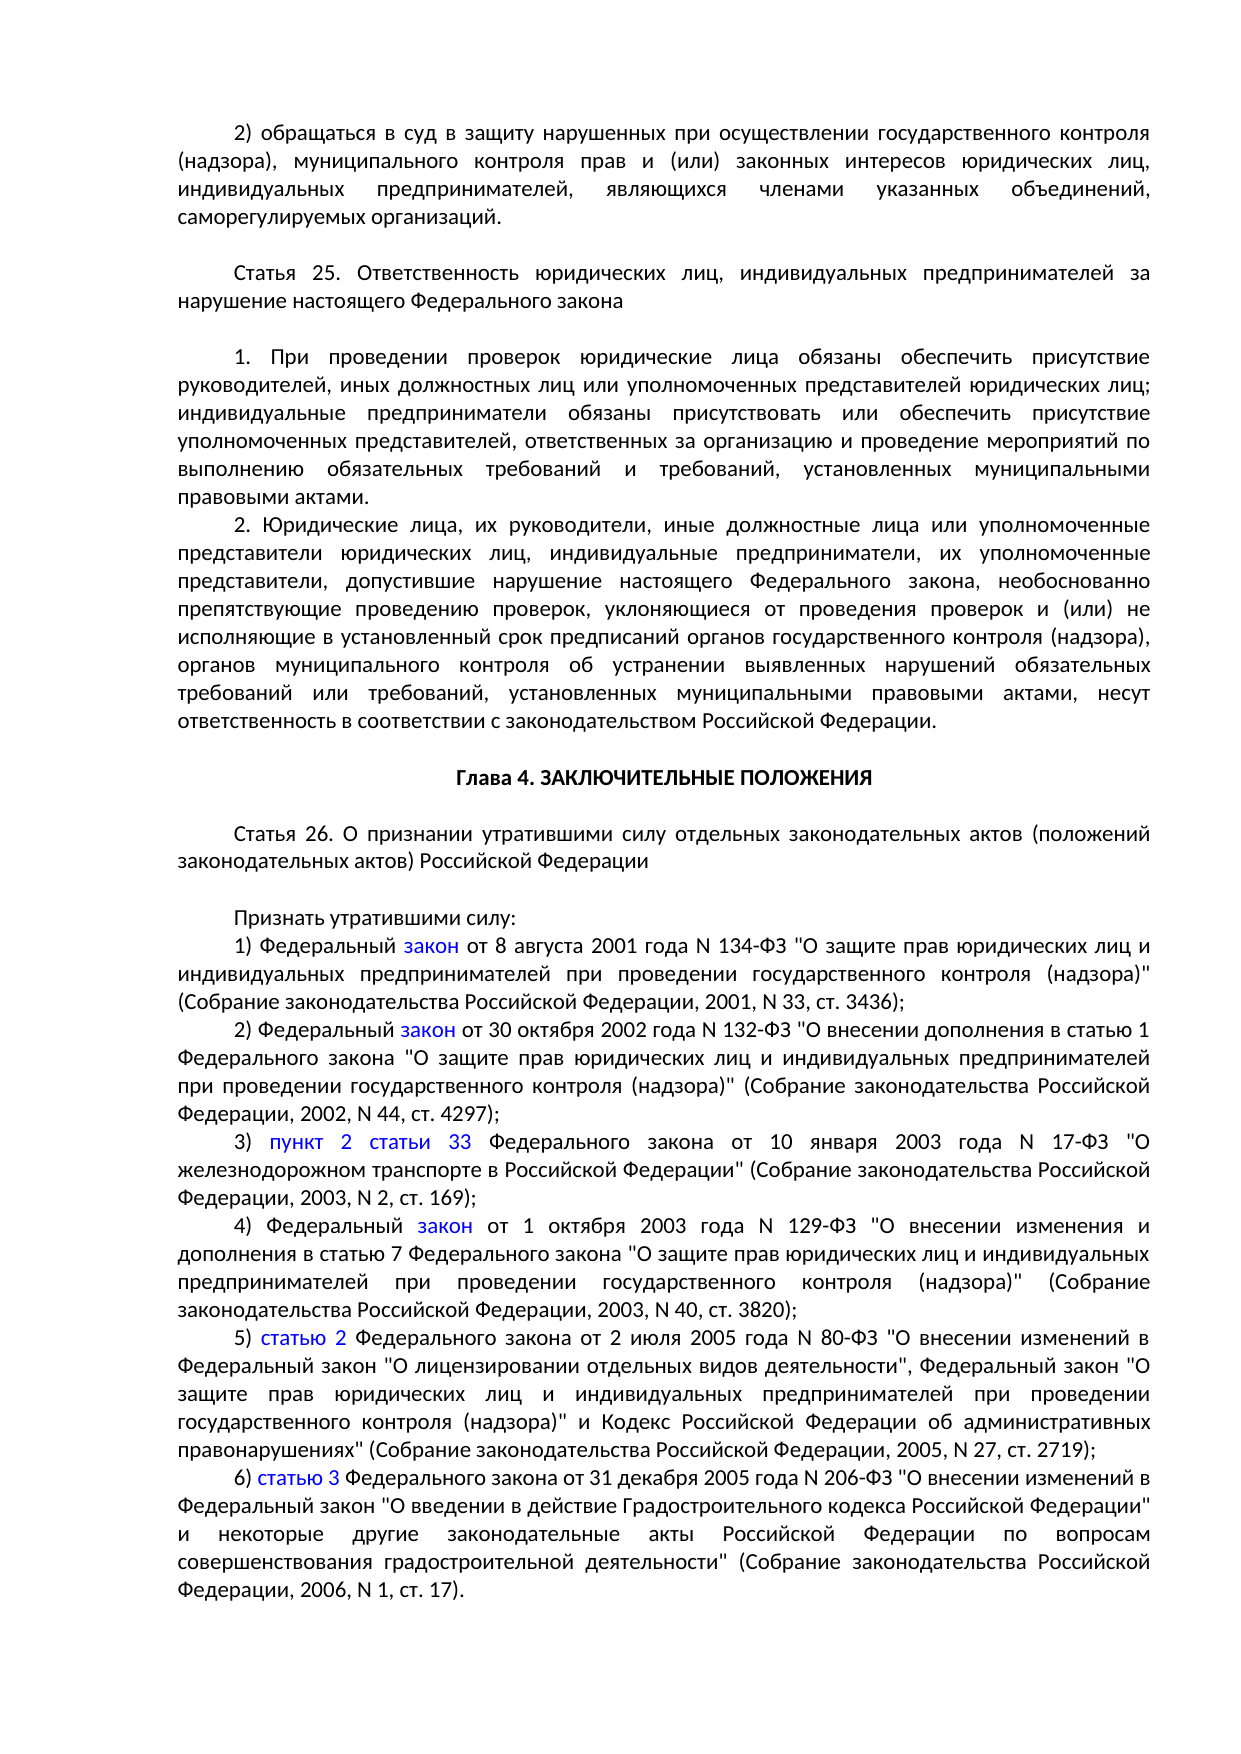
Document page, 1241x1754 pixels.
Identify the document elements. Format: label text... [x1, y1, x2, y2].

text 2. Юридические лица, их руководители, иные должностные лица или уполномоченные представители юридических лиц, индивидуальные предприниматели, их уполномоченные представители, допустившие нарушение настоящего Федерального закона, необоснованно препятствующие проведению проверок, уклоняющиеся от проведения проверок и (или) не исполняющие в установленный срок предписаний органов государственного контроля (надзора), органов муниципального контроля об устранении выявленных нарушений обязательных требований или требований, установленных муниципальными правовыми актами, несут ответственность в соответствии с законодательством Российской Федерации. [177, 510, 1152, 734]
text Статья 26. О признании утратившими силу отдельных законодательных актов (положений законодательных актов) Российской Федерации [177, 819, 1152, 875]
text 1. При проведении проверок юридические лица обязаны обеспечить присутствие руководителей, иных должностных лиц или уполномоченных представителей юридических лиц; индивидуальные предприниматели обязаны присутствовать или обеспечить присутствие уполномоченных представителей, ответственных за организацию и проведение мероприятий по выполнению обязательных требований и требований, установленных муниципальными правовыми актами. [177, 342, 1152, 510]
text 5) статью 2 Федерального закона от 2 июля 2005 года N 80-ФЗ "О внесении изменений в Федеральный закон "О лицензировании отдельных видов деятельности", Федеральный закон "О защите прав юридических лиц и индивидуальных предпринимателей при проведении государственного контроля (надзора)" и Кодекс Российской Федерации об административных правонарушениях" (Собрание законодательства Российской Федерации, 2005, N 27, ст. 2719); [177, 1323, 1152, 1463]
text Глава 4. ЗАКЛЮЧИТЕЛЬНЫЕ ПОЛОЖЕНИЯ [177, 763, 1152, 791]
text Статья 25. Ответственность юридических лиц, индивидуальных предпринимателей за нарушение настоящего Федерального закона [177, 258, 1152, 314]
text 2) обращаться в суд в защиту нарушенных при осуществлении государственного контроля (надзора), муниципального контроля прав и (или) законных интересов юридических лиц, индивидуальных предпринимателей, являющихся членами указанных объединений, саморегулируемых организаций. [177, 118, 1152, 230]
text 1) Федеральный закон от 8 августа 2001 года N 134-ФЗ "О защите прав юридических лиц и индивидуальных предпринимателей при проведении государственного контроля (надзора)" (Собрание законодательства Российской Федерации, 2001, N 33, ст. 3436); [177, 931, 1152, 1015]
text 6) статью 3 Федерального закона от 31 декабря 2005 года N 206-ФЗ "О внесении изменений в Федеральный закон "О введении в действие Градостроительного кодекса Российской Федерации" и некоторые другие законодательные акты Российской Федерации по вопросам совершенствования градостроительной деятельности" (Собрание законодательства Российской Федерации, 2006, N 1, ст. 17). [177, 1463, 1152, 1603]
text 4) Федеральный закон от 1 октября 2003 года N 129-ФЗ "О внесении изменения и дополнения в статью 7 Федерального закона "О защите прав юридических лиц и индивидуальных предпринимателей при проведении государственного контроля (надзора)" (Собрание законодательства Российской Федерации, 2003, N 40, ст. 3820); [177, 1211, 1152, 1323]
text Признать утратившими силу: [177, 903, 1152, 931]
text 2) Федеральный закон от 30 октября 2002 года N 132-ФЗ "О внесении дополнения в статью 1 Федерального закона "О защите прав юридических лиц и индивидуальных предпринимателей при проведении государственного контроля (надзора)" (Собрание законодательства Российской Федерации, 2002, N 44, ст. 4297); [177, 1015, 1152, 1127]
text 3) пункт 2 статьи 33 Федерального закона от 10 января 2003 года N 17-ФЗ "О железнодорожном транспорте в Российской Федерации" (Собрание законодательства Российской Федерации, 2003, N 2, ст. 169); [177, 1127, 1152, 1211]
